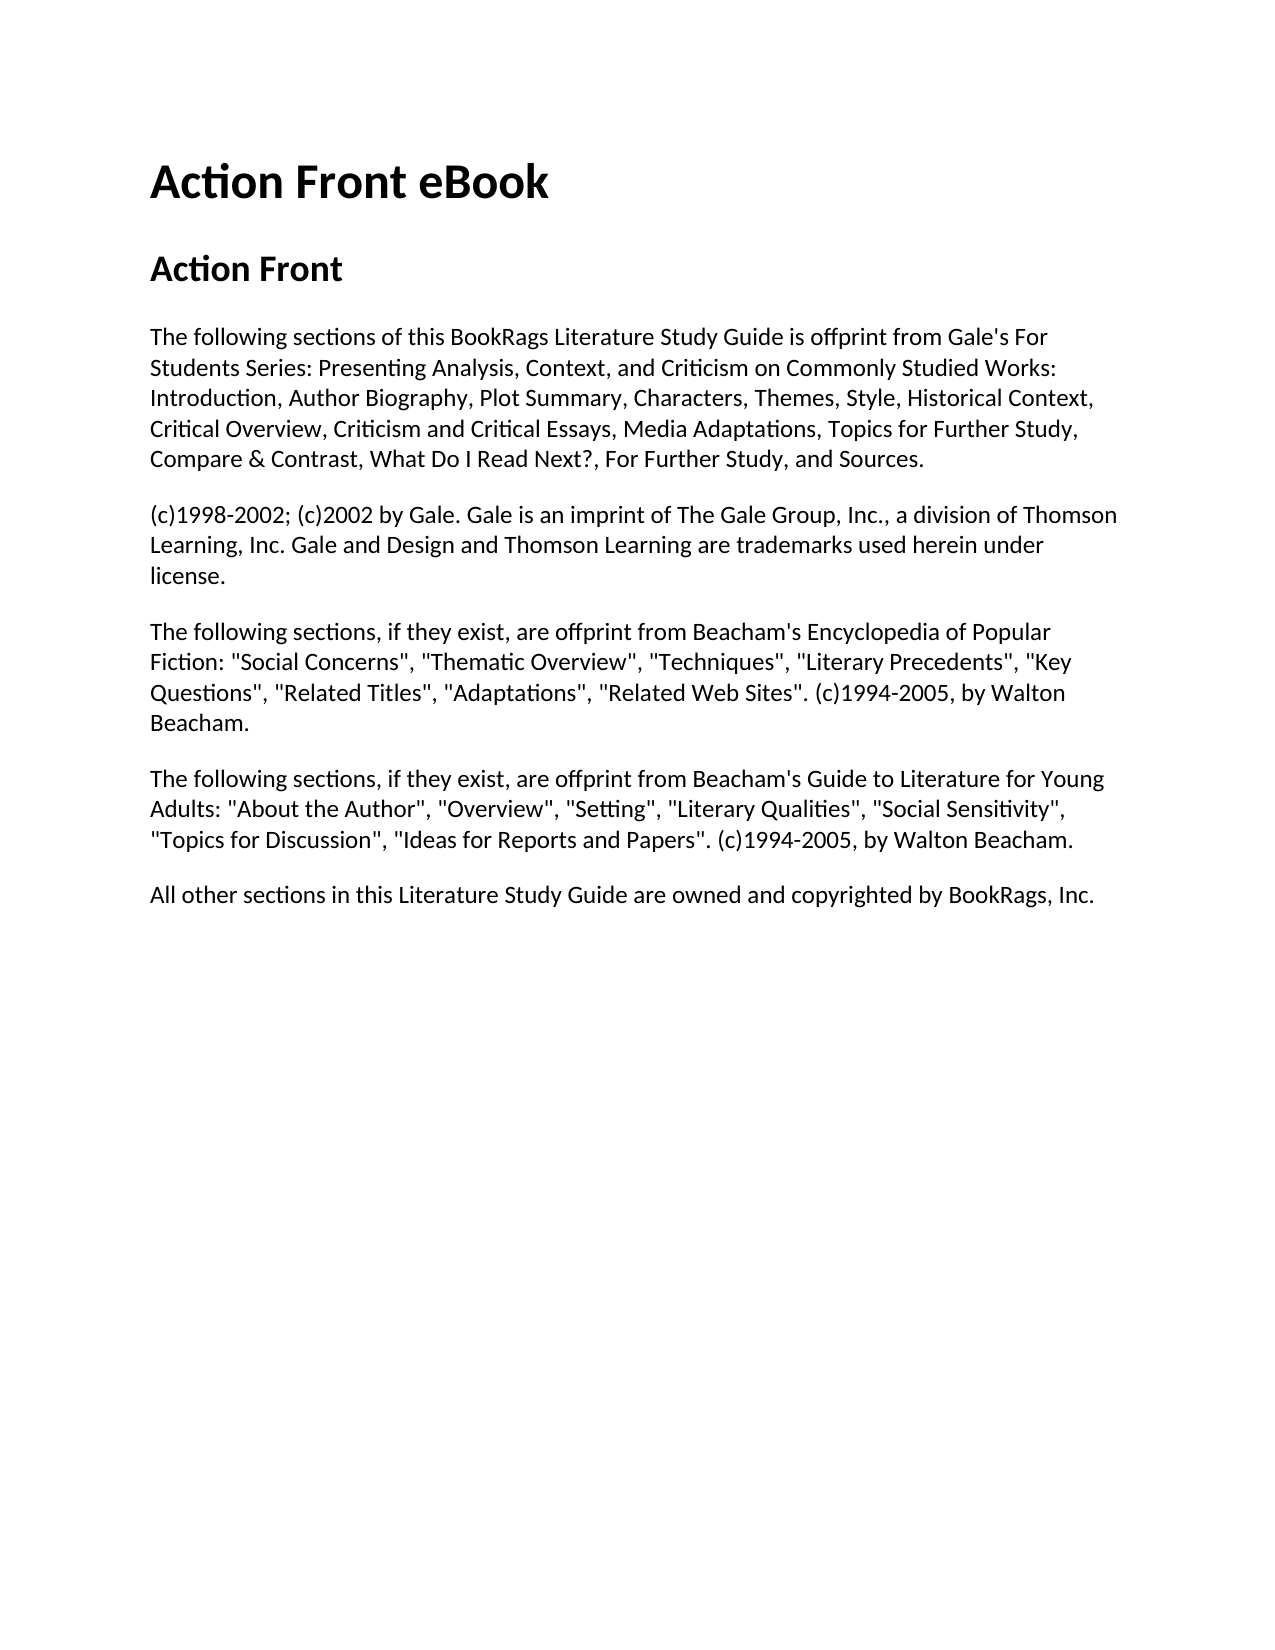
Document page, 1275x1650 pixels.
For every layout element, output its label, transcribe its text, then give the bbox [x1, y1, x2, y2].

text (c)1998-2002; (c)2002 by Gale. Gale is an imprint of The Gale Group, Inc., a division of Thomson Learning, Inc. Gale and Design and Thomson Learning are trademarks used herein under license. [150, 499, 1125, 591]
text Action Front eBook [150, 150, 1125, 211]
text All other sections in this Literature Study Guide are owned and copyrighted by BookRags, Inc. [150, 879, 1125, 910]
text The following sections of this BookRags Literature Study Guide is offprint from Gale's For Students Series: Presenting Analysis, Context, and Criticism on Commonly Studied Works: Introduction, Author Biography, Plot Summary, Characters, Themes, Style, Historical Context, Critical Overview, Criticism and Critical Essays, Media Adaptations, Topics for Further Study, Compare & Contrast, What Do I Read Next?, For Further Study, and Sources. [150, 322, 1125, 474]
text The following sections, if they exist, are offprint from Beacham's Encyclopedia of Popular Fiction: "Social Concerns", "Thematic Overview", "Techniques", "Literary Precedents", "Key Questions", "Related Titles", "Adaptations", "Related Web Sites". (c)1994-2005, by Walton Beacham. [150, 616, 1125, 738]
text Action Front [150, 244, 1125, 290]
text The following sections, if they exist, are offprint from Beacham's Guide to Literature for Young Adults: "About the Author", "Overview", "Setting", "Literary Qualities", "Social Sensitivity", "Topics for Discussion", "Ideas for Reports and Papers". (c)1994-2005, by Walton Beacham. [150, 763, 1125, 854]
